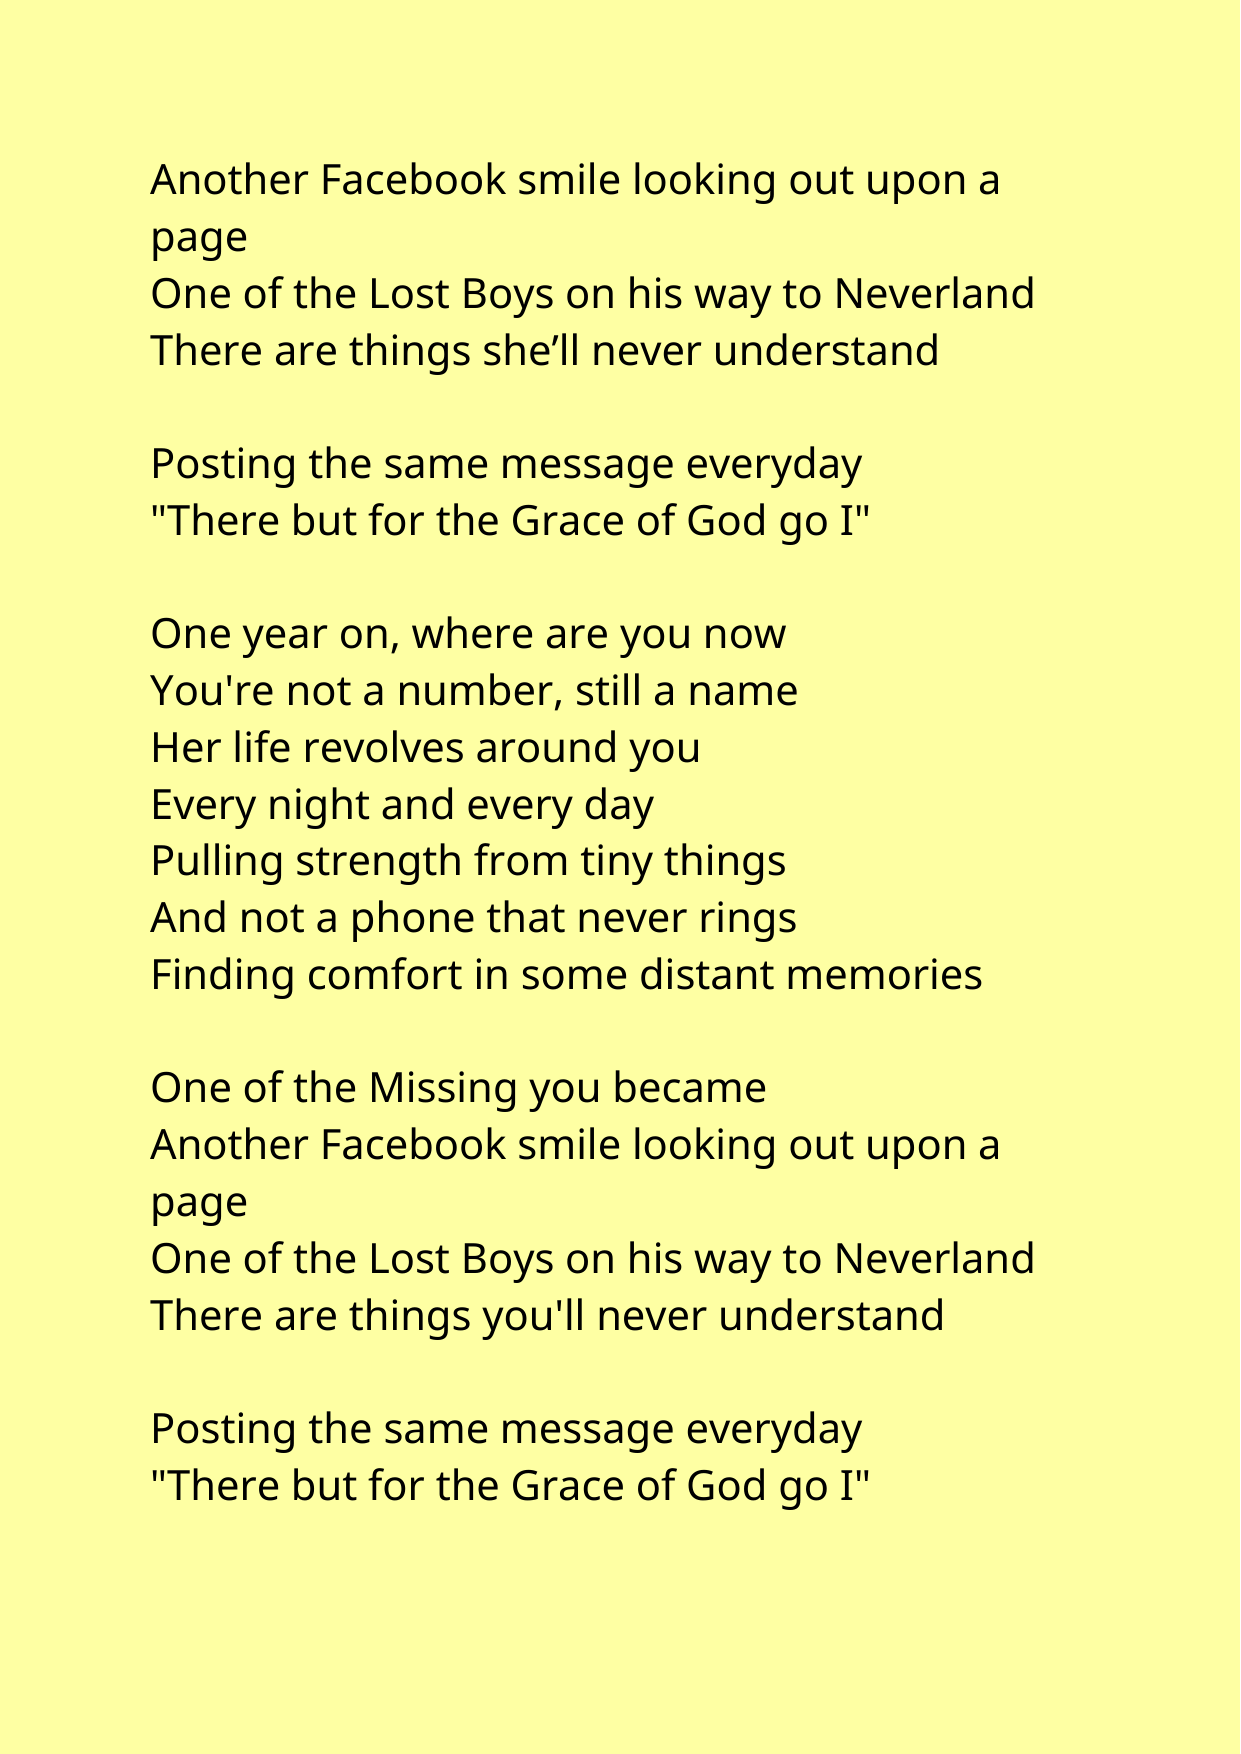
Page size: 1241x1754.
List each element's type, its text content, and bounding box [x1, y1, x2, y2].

text One year on, where are you now [150, 604, 1090, 661]
text You're not a number, still a name [150, 661, 1090, 718]
text Finding comfort in some distant memories [150, 945, 1090, 1002]
text Another Facebook smile looking out upon a page [150, 1115, 1090, 1229]
text There are things you'll never understand [150, 1285, 1090, 1342]
text Pulling strength from tiny things [150, 831, 1090, 888]
text Posting the same message everyday [150, 434, 1090, 491]
text Every night and every day [150, 774, 1090, 831]
text There are things she’ll never understand [150, 320, 1090, 377]
text And not a phone that never rings [150, 888, 1090, 945]
text Her life revolves around you [150, 718, 1090, 774]
text "There but for the Grace of God go I" [150, 491, 1090, 547]
text Posting the same message everyday [150, 1399, 1090, 1456]
text One of the Lost Boys on his way to Neverland [150, 263, 1090, 320]
text Another Facebook smile looking out upon a page [150, 150, 1090, 263]
text One of the Missing you became [150, 1058, 1090, 1115]
text One of the Lost Boys on his way to Neverland [150, 1229, 1090, 1285]
text "There but for the Grace of God go I" [150, 1456, 1090, 1512]
